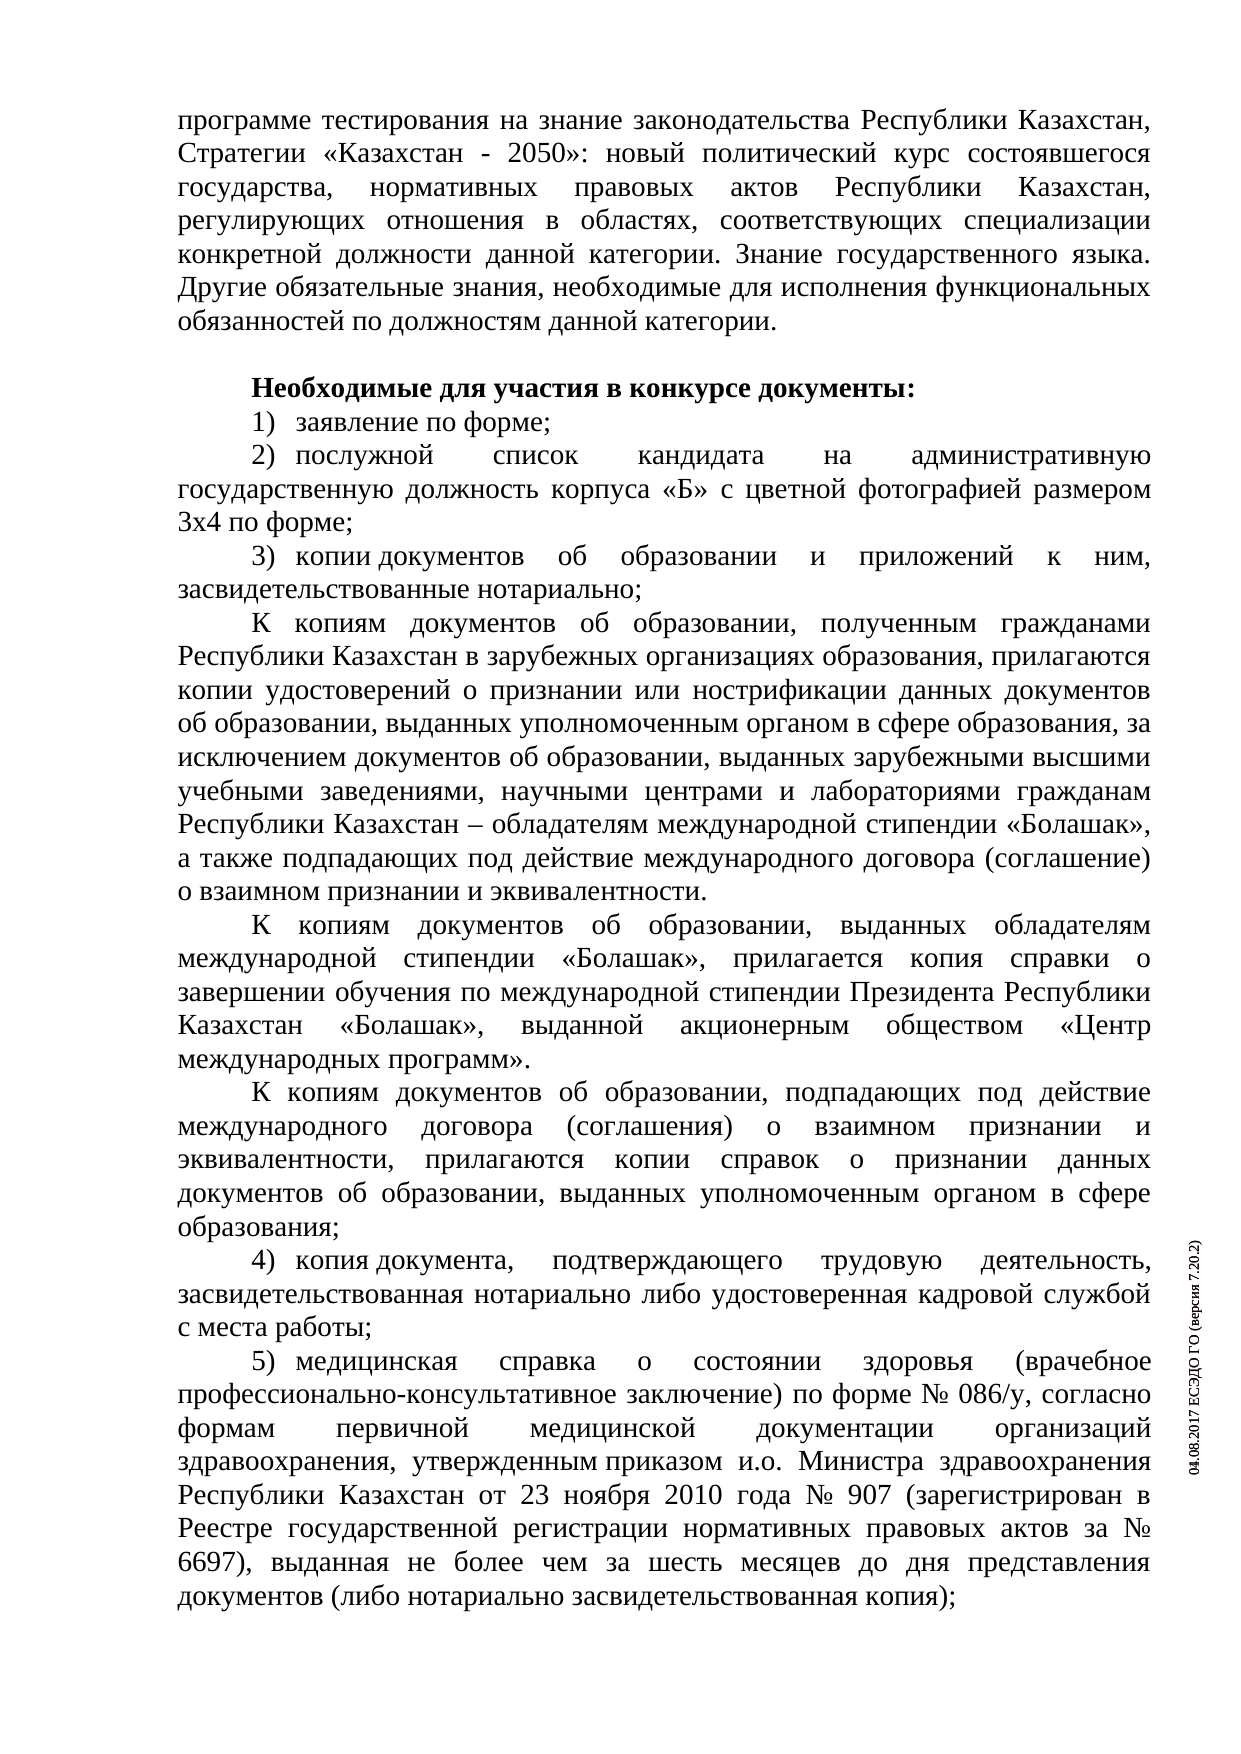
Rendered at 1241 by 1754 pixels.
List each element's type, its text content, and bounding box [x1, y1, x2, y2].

text К копиям документов об образовании, полученным гражданами Республики Казахстан в зарубежных организациях образования, прилагаются копии удостоверений о признании или нострификации данных документов об образовании, выданных уполномоченным органом в сфере образования, за исключением документов об образовании, выданных зарубежными высшими учебными заведениями, научными центрами и лабораториями гражданам Республики Казахстан – обладателям международной стипендии «Болашак», а также подпадающих под действие международного договора (соглашение) о взаимном признании и эквивалентности. [177, 605, 1152, 907]
list копии документов об образовании и приложений к ним, засвидетельствованные нотариально; [177, 538, 1152, 605]
list медицинская справка о состоянии здоровья (врачебное профессионально-консультативное заключение) по форме № 086/у, согласно формам первичной медицинской документации организаций здравоохранения, утвержденным приказом и.о. Министра здравоохранения Республики Казахстан от 23 ноября 2010 года № 907 (зарегистрирован в Реестре государственной регистрации нормативных правовых актов за № 6697), выданная не более чем за шесть месяцев до дня представления документов (либо нотариально засвидетельствованная копия); [177, 1343, 1152, 1611]
text К копиям документов об образовании, выданных обладателям международной стипендии «Болашак», прилагается копия справки о завершении обучения по международной стипендии Президента Республики Казахстан «Болашак», выданной акционерным обществом «Центр международных программ». [177, 907, 1152, 1074]
text К копиям документов об образовании, подпадающих под действие международного договора (соглашения) о взаимном признании и эквивалентности, прилагаются копии справок о признании данных документов об образовании, выданных уполномоченным органом в сфере образования; [177, 1074, 1152, 1242]
list послужной список кандидата на административную государственную должность корпуса «Б» с цветной фотографией размером 3х4 по форме; [177, 437, 1152, 538]
list копия документа, подтверждающего трудовую деятельность, засвидетельствованная нотариально либо удостоверенная кадровой службой с места работы; [177, 1242, 1152, 1343]
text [177, 102, 1152, 337]
list заявление по форме; [177, 404, 1152, 437]
text Необходимые для участия в конкурсе документы: [177, 370, 1152, 404]
